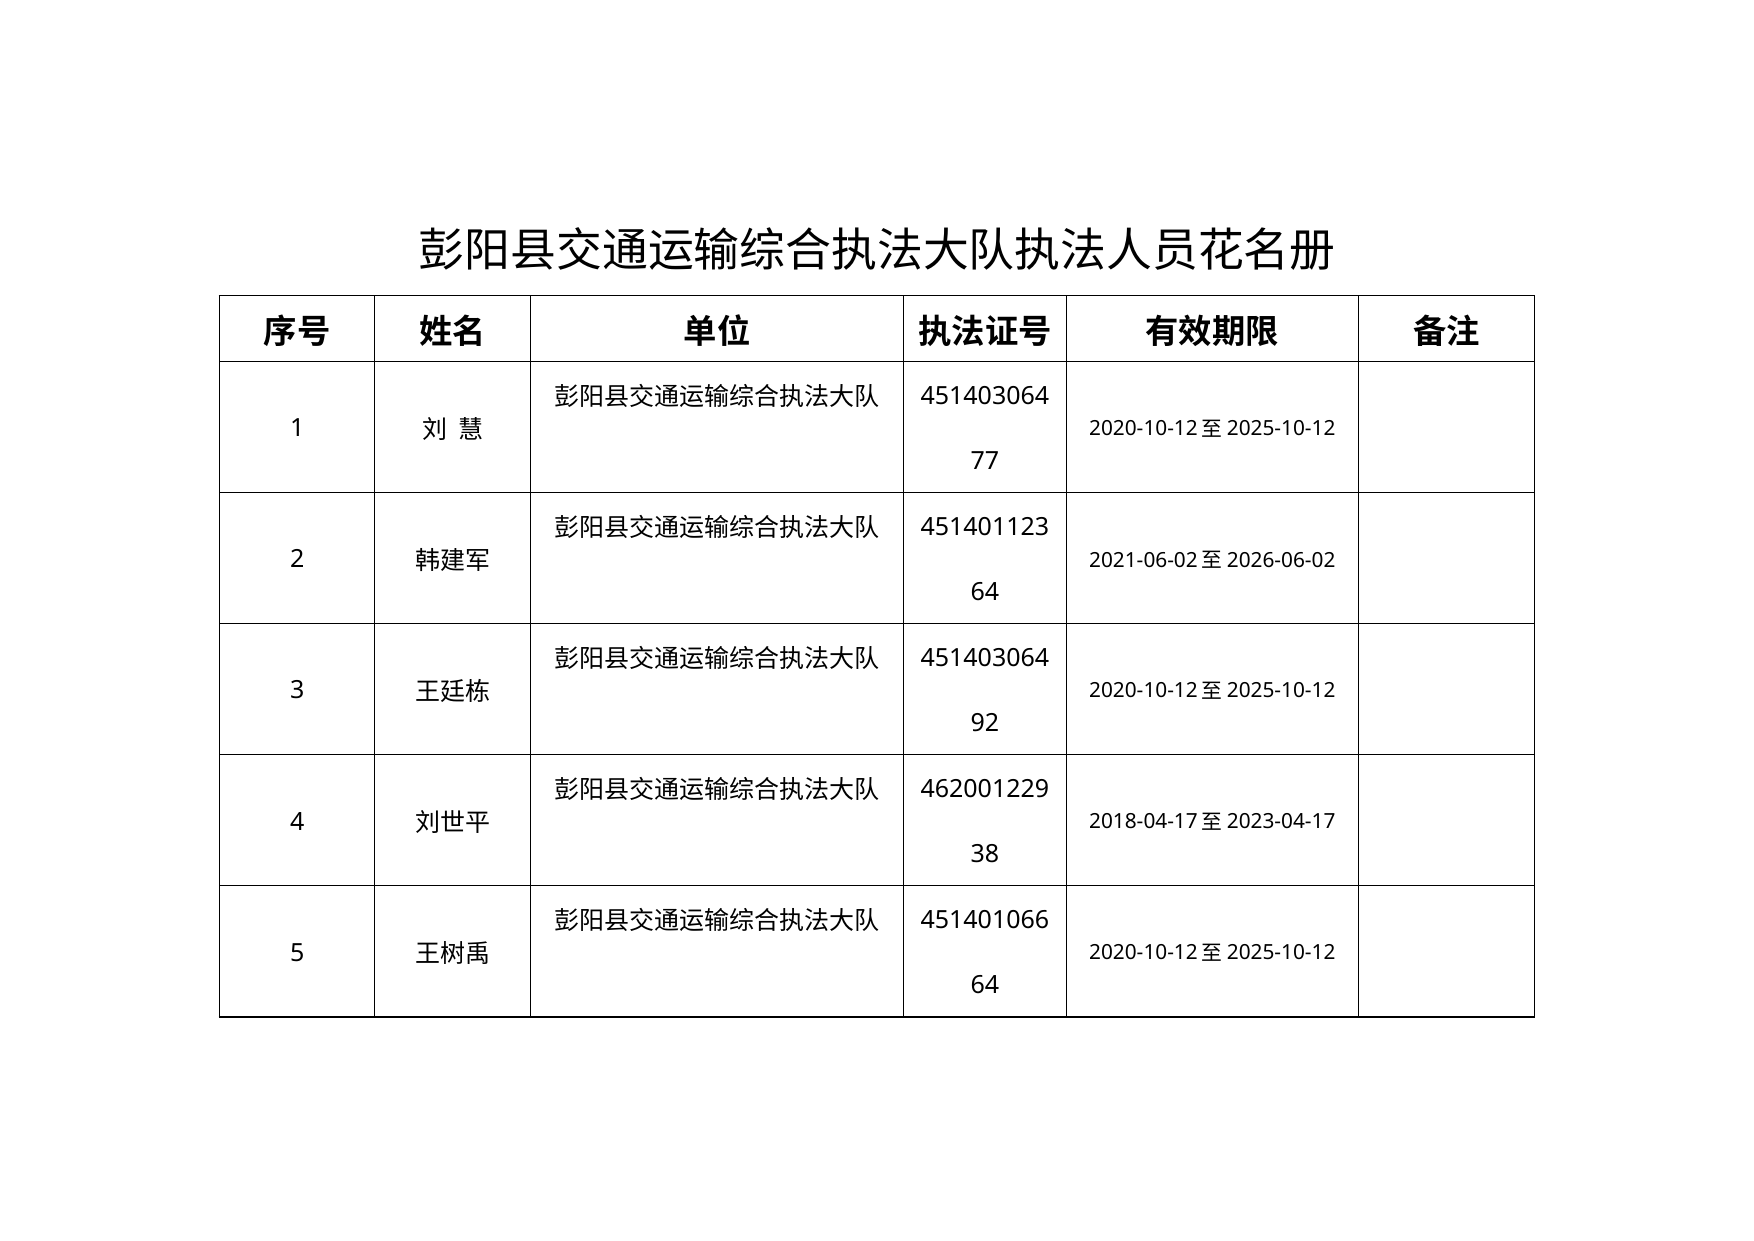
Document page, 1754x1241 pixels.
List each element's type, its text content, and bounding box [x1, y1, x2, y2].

table_header 序号 [220, 296, 374, 361]
table_header 姓名 [375, 296, 530, 361]
table_cell [1359, 493, 1534, 623]
table_cell 王树禹 [375, 886, 530, 1016]
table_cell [1067, 886, 1358, 1016]
table_cell [1359, 624, 1534, 754]
table_cell 2020-10-12至2025-10-12 [1067, 624, 1358, 754]
table_cell 韩建军 [375, 493, 530, 623]
table_cell 45140306477 [904, 362, 1066, 492]
table_cell 45140106664 [904, 886, 1066, 1016]
table_cell 彭阳县交通运输综合执法大队 [531, 755, 903, 885]
table_header 有效期限 [1067, 296, 1358, 361]
table_cell [1359, 886, 1534, 1016]
table_cell 彭阳县交通运输综合执法大队 [531, 886, 903, 1016]
table_cell 2021-06-02至2026-06-02 [1067, 493, 1358, 623]
table_cell 1 [220, 362, 374, 492]
table_cell 2 [220, 493, 374, 623]
table_cell 3 [220, 624, 374, 754]
table_cell 2020-10-12至2025-10-12 [1067, 362, 1358, 492]
table_header 执法证号 [904, 296, 1066, 361]
table_cell 2018-04-17至2023-04-17 [1067, 755, 1358, 885]
text 彭阳县交通运输综合执法大队执法人员花名册 [150, 198, 1604, 295]
table_cell 刘世平 [375, 755, 530, 885]
table_cell 彭阳县交通运输综合执法大队 [531, 362, 903, 492]
table_cell 彭阳县交通运输综合执法大队 [531, 493, 903, 623]
table_cell 5 [220, 886, 374, 1016]
table_cell 彭阳县交通运输综合执法大队 [531, 624, 903, 754]
table_cell 4 [220, 755, 374, 885]
table_cell 45140112364 [904, 493, 1066, 623]
table_cell 46200122938 [904, 755, 1066, 885]
table_header 备注 [1359, 296, 1534, 361]
table_header 单位 [531, 296, 903, 361]
table_cell [1359, 362, 1534, 492]
table_cell 王廷栋 [375, 624, 530, 754]
table_cell 45140306492 [904, 624, 1066, 754]
table_cell [1359, 755, 1534, 885]
table_cell 刘 慧 [375, 362, 530, 492]
